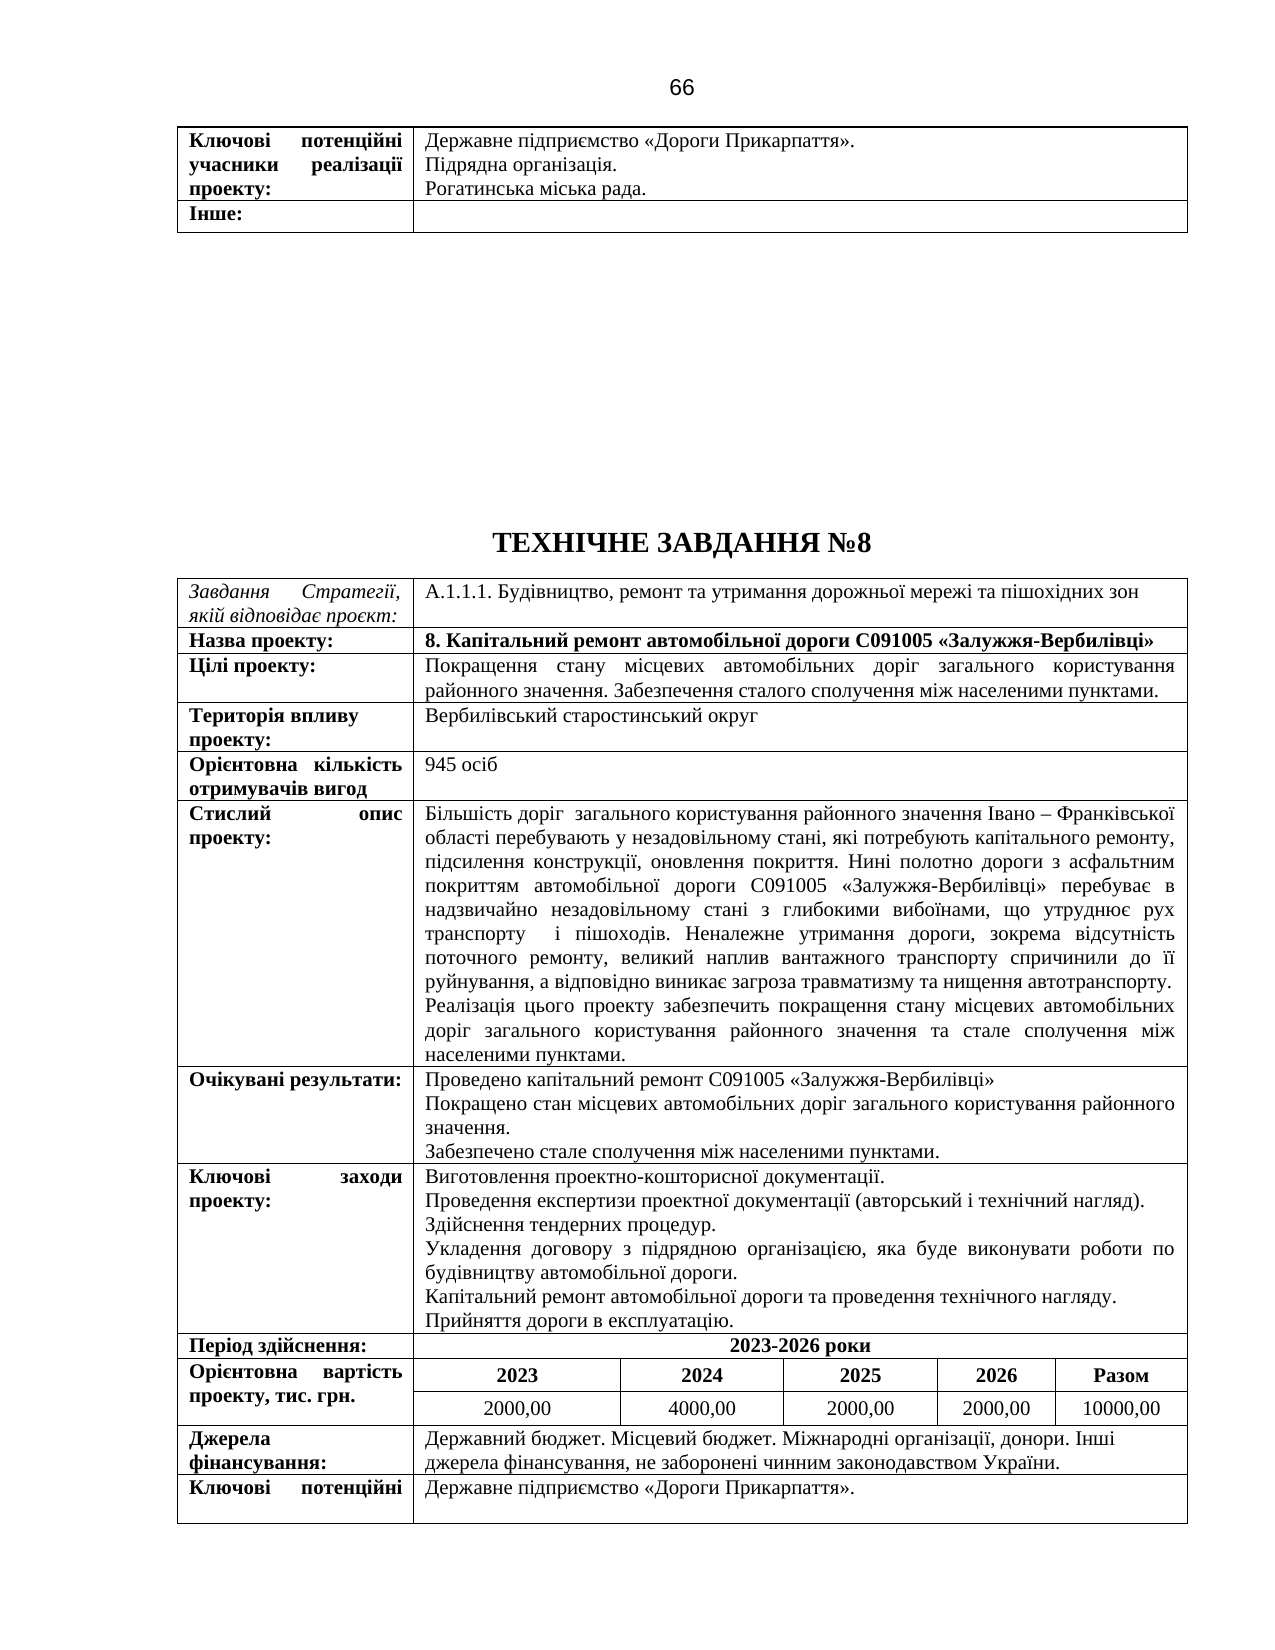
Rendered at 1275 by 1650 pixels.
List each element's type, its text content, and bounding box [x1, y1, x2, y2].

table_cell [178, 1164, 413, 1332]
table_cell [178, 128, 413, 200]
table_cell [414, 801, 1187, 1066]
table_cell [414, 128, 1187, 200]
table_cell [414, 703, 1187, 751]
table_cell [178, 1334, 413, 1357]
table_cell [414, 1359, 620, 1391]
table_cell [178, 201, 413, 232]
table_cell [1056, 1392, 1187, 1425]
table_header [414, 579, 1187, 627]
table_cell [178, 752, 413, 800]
text ТЕХНІЧНЕ ЗАВДАННЯ №8 [177, 525, 1186, 558]
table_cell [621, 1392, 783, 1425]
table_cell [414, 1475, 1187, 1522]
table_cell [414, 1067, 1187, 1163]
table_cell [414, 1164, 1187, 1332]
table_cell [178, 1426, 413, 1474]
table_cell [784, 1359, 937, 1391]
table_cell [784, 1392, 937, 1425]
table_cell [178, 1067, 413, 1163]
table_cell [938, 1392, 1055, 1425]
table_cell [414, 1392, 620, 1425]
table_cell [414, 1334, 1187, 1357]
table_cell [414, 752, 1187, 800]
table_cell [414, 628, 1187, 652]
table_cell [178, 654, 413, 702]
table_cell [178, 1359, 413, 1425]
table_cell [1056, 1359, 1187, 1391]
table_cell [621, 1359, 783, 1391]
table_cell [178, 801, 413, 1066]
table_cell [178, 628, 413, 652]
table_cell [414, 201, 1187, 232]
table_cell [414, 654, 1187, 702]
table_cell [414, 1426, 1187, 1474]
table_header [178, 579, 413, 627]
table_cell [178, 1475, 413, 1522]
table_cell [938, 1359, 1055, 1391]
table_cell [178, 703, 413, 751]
